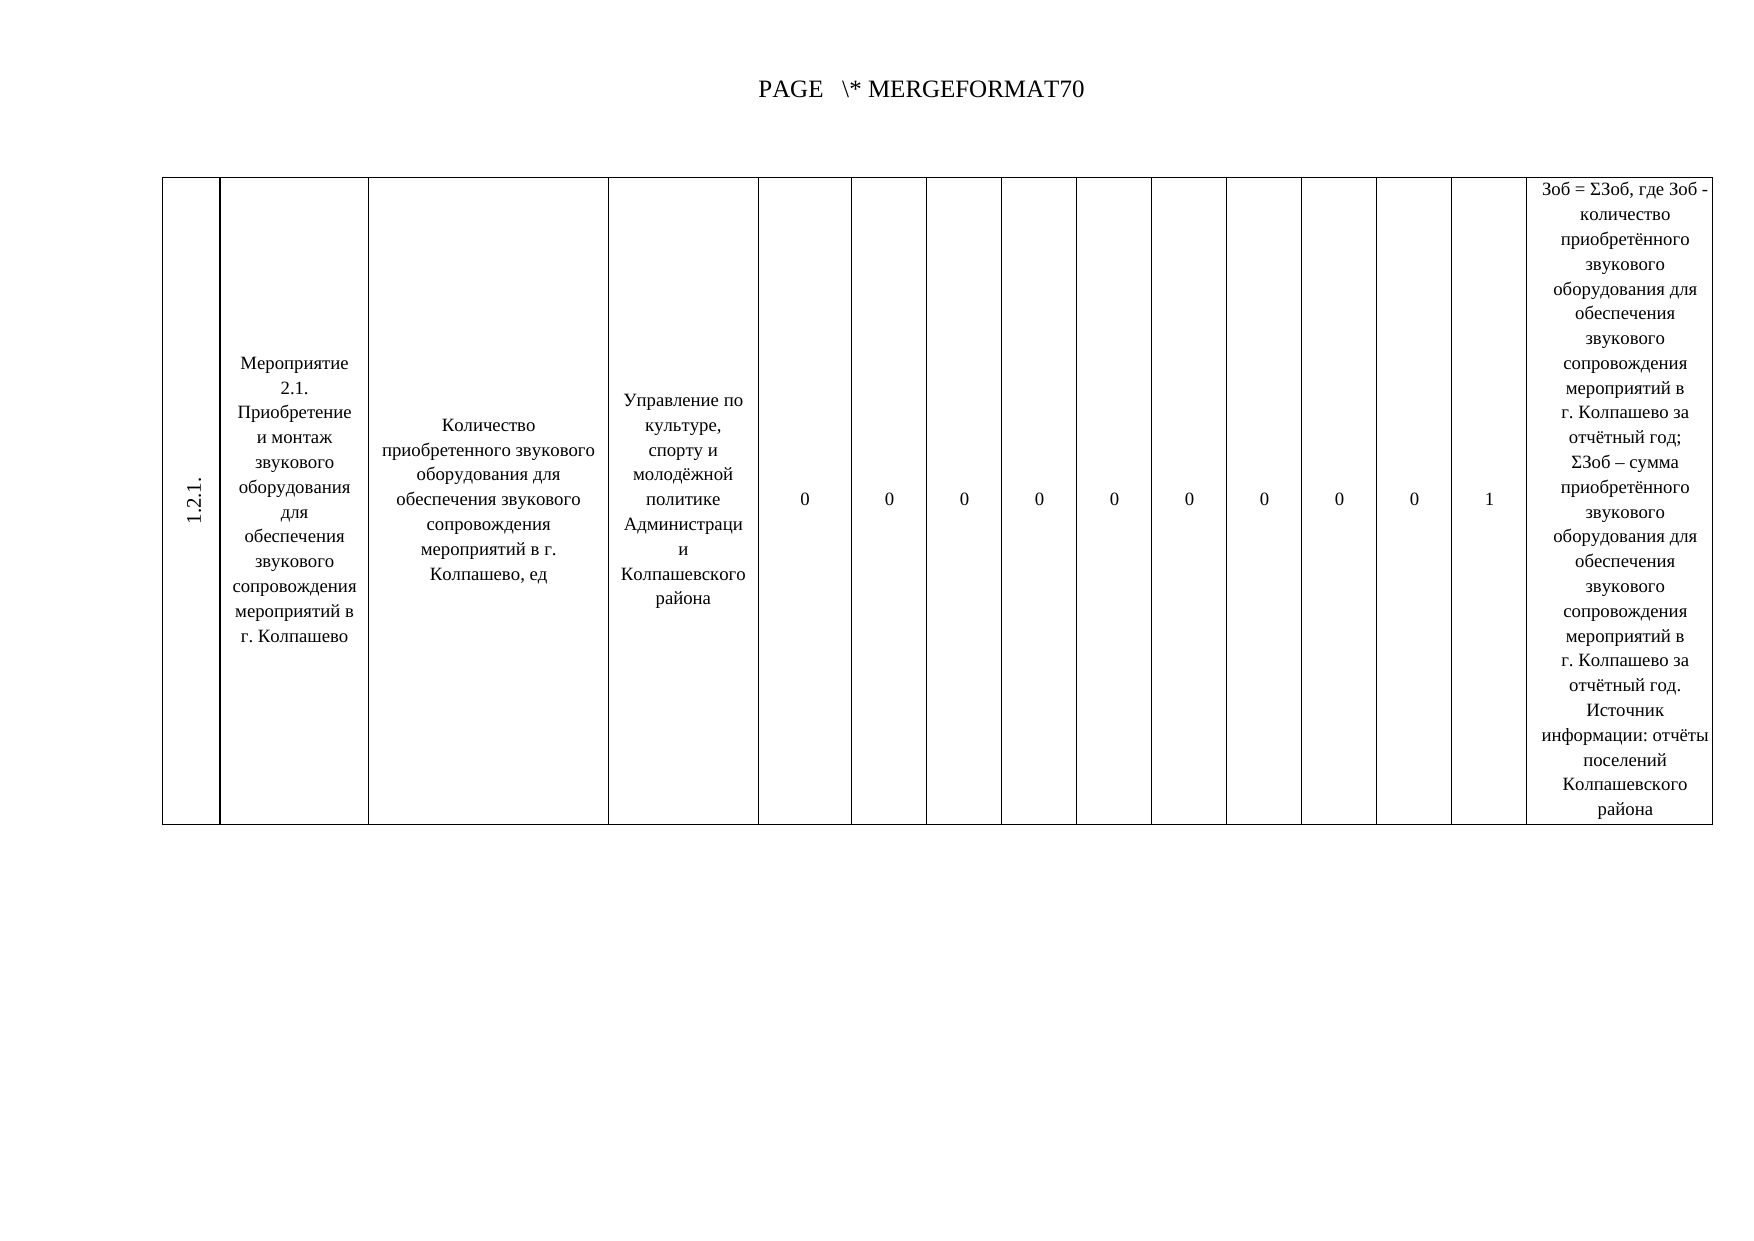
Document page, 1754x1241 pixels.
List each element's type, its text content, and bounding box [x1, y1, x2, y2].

table_cell 0 [1152, 178, 1226, 824]
table_cell 0 [852, 178, 926, 824]
table_cell Управление по культуре, спорту и молодёжной политике Администрации Колпашевского района [609, 178, 758, 824]
table_cell Мероприятие 2.1. Приобретение и монтаж звукового оборудования для обеспечения звукового сопровождения мероприятий в г. Колпашево [221, 178, 368, 824]
table_cell 0 [1377, 178, 1451, 824]
table_cell 1 [1452, 178, 1526, 824]
table_cell 0 [927, 178, 1001, 824]
table_cell 0 [1302, 178, 1376, 824]
table_cell 1.2.1. [163, 178, 219, 824]
table_cell 0 [759, 178, 851, 824]
table_cell 0 [1077, 178, 1151, 824]
table_cell Зоб = ΣЗоб, где Зоб - количество приобретённого звукового оборудования для обеспечения звукового сопровождения мероприятий в г. Колпашево за отчётный год; ΣЗоб – сумма приобретённого звукового оборудования для обеспечения звукового сопровождения мероприятий в г. Колпашево за отчётный год. Источник информации: отчёты поселений Колпашевского района [1527, 178, 1712, 824]
table_cell 0 [1227, 178, 1301, 824]
table_cell Количество приобретенного звукового оборудования для обеспечения звукового сопровождения мероприятий в г. Колпашево, ед [369, 178, 608, 824]
table_cell 0 [1002, 178, 1076, 824]
